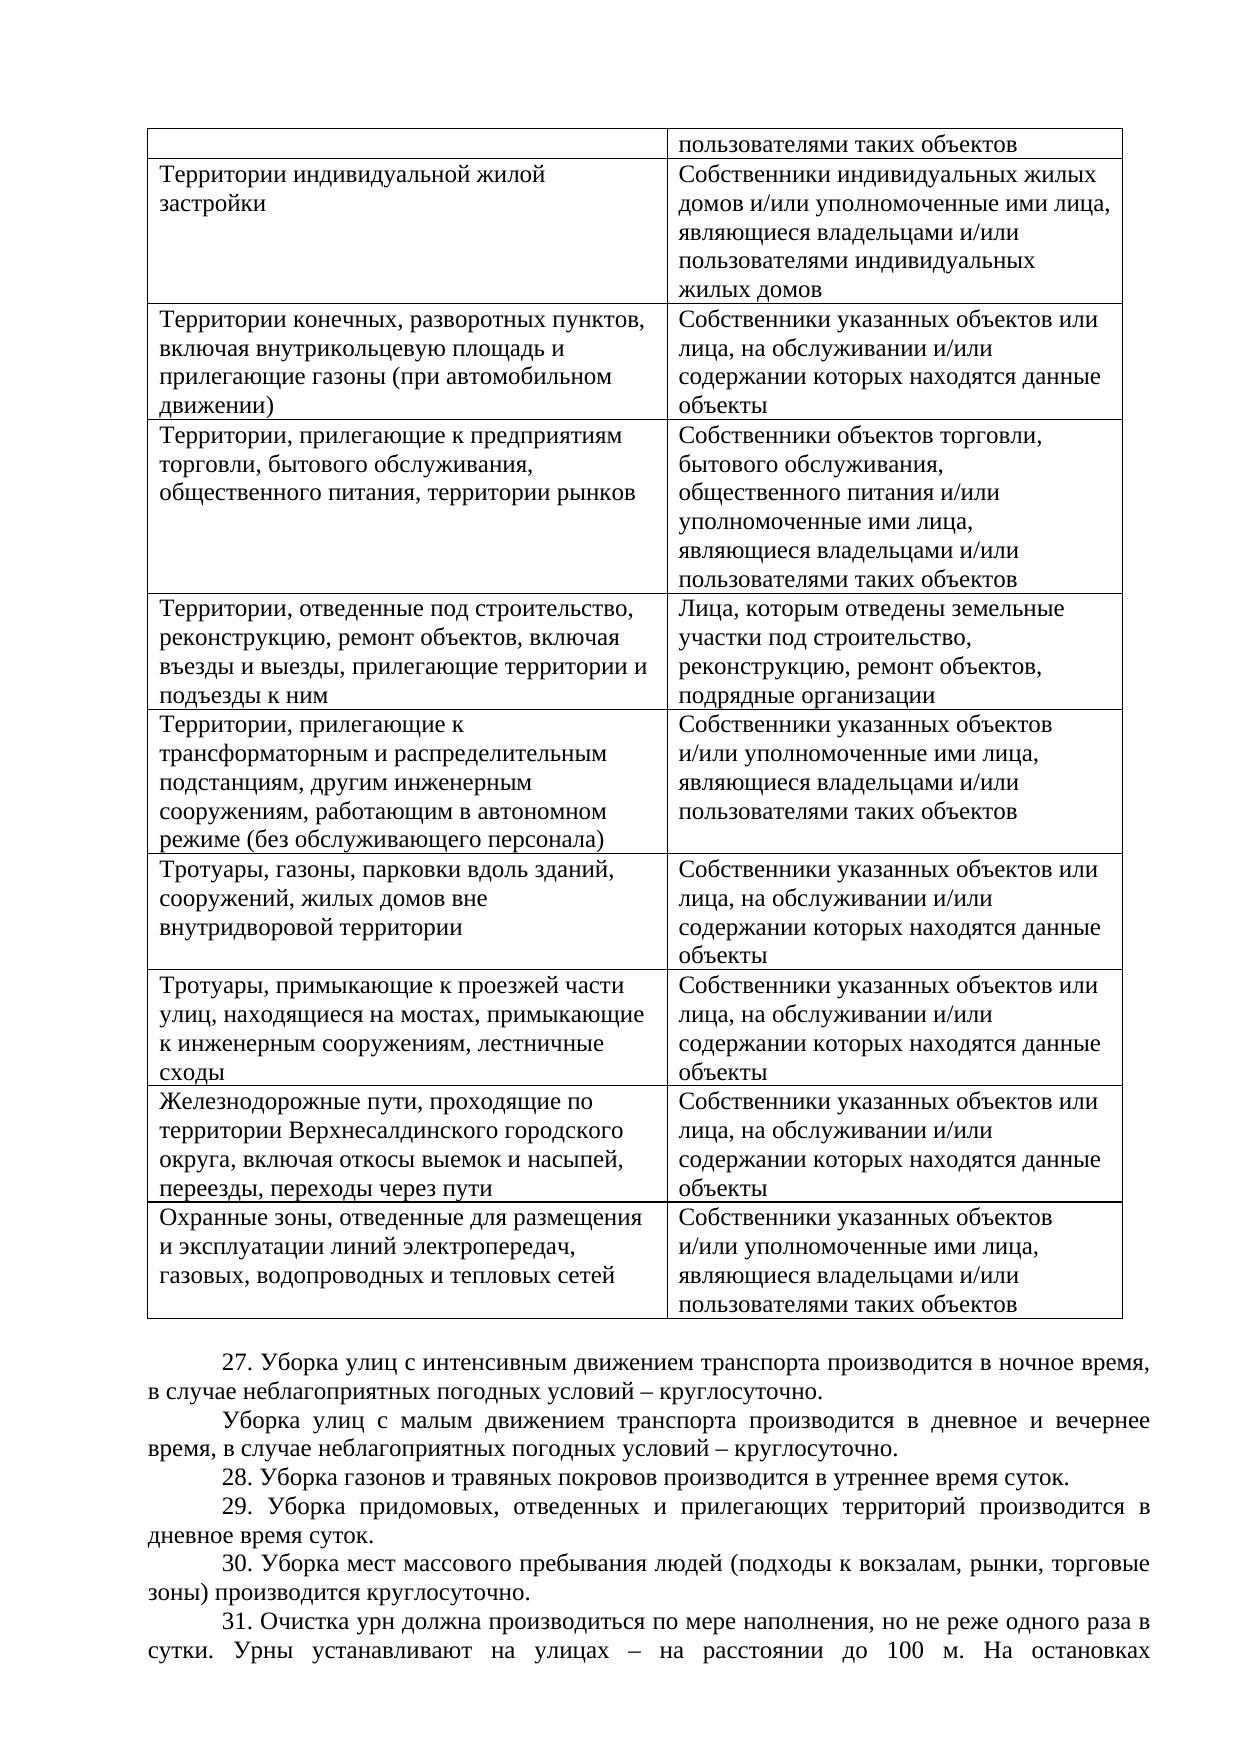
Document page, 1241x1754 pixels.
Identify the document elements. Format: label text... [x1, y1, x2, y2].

table_cell Территории индивидуальной жилой застройки [148, 159, 667, 303]
table_cell Территории, прилегающие к предприятиям торговли, бытового обслуживания, общественного питания, территории рынков [148, 420, 667, 592]
table_cell Собственники индивидуальных жилых домов и/или уполномоченные ими лица, являющиеся владельцами и/или пользователями индивидуальных жилых домов [668, 159, 1122, 303]
text 29. Уборка придомовых, отведенных и прилегающих территорий производится в дневное время суток. [148, 1491, 1152, 1548]
table_cell Собственники указанных объектов или лица, на обслуживании и/или содержании которых находятся данные объекты [668, 854, 1122, 969]
text 30. Уборка мест массового пребывания людей (подходы к вокзалам, рынки, торговые зоны) производится круглосуточно. [148, 1548, 1152, 1606]
table_cell Железнодорожные пути, проходящие по территории Верхнесалдинского городского округа, включая откосы выемок и насыпей, переезды, переходы через пути [148, 1086, 667, 1201]
table_cell Собственники указанных объектов и/или уполномоченные ими лица, являющиеся владельцами и/или пользователями таких объектов [668, 710, 1122, 853]
table_cell Тротуары, газоны, парковки вдоль зданий, сооружений, жилых домов вне внутридворовой территории [148, 854, 667, 969]
table_cell Собственники указанных объектов или лица, на обслуживании и/или содержании которых находятся данные объекты [668, 304, 1122, 419]
table_cell Собственники указанных объектов и/или уполномоченные ими лица, являющиеся владельцами и/или пользователями таких объектов [668, 1203, 1122, 1317]
table_cell Территории, отведенные под строительство, реконструкцию, ремонт объектов, включая въезды и выезды, прилегающие территории и подъезды к ним [148, 594, 667, 708]
table_cell Лица, которым отведены земельные участки под строительство, реконструкцию, ремонт объектов, подрядные организации [668, 594, 1122, 708]
text 27. Уборка улиц с интенсивным движением транспорта производится в ночное время, в случае неблагоприятных погодных условий – круглосуточно. [148, 1347, 1152, 1405]
text Уборка улиц с малым движением транспорта производится в дневное и вечернее время, в случае неблагоприятных погодных условий – круглосуточно. [148, 1405, 1152, 1462]
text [148, 1606, 1152, 1663]
table_cell Территории конечных, разворотных пунктов, включая внутрикольцевую площадь и прилегающие газоны (при автомобильном движении) [148, 304, 667, 419]
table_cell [668, 129, 1122, 158]
table_cell Охранные зоны, отведенные для размещения и эксплуатации линий электропередач, газовых, водопроводных и тепловых сетей [148, 1203, 667, 1317]
table_cell Собственники объектов торговли, бытового обслуживания, общественного питания и/или уполномоченные ими лица, являющиеся владельцами и/или пользователями таких объектов [668, 420, 1122, 592]
table_cell Тротуары, примыкающие к проезжей части улиц, находящиеся на мостах, примыкающие к инженерным сооружениям, лестничные сходы [148, 970, 667, 1085]
text 28. Уборка газонов и травяных покровов производится в утреннее время суток. [148, 1462, 1152, 1491]
table_cell Собственники указанных объектов или лица, на обслуживании и/или содержании которых находятся данные объекты [668, 1086, 1122, 1201]
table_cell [148, 129, 667, 158]
table_cell Территории, прилегающие к трансформаторным и распределительным подстанциям, другим инженерным сооружениям, работающим в автономном режиме (без обслуживающего персонала) [148, 710, 667, 853]
table_cell Собственники указанных объектов или лица, на обслуживании и/или содержании которых находятся данные объекты [668, 970, 1122, 1085]
